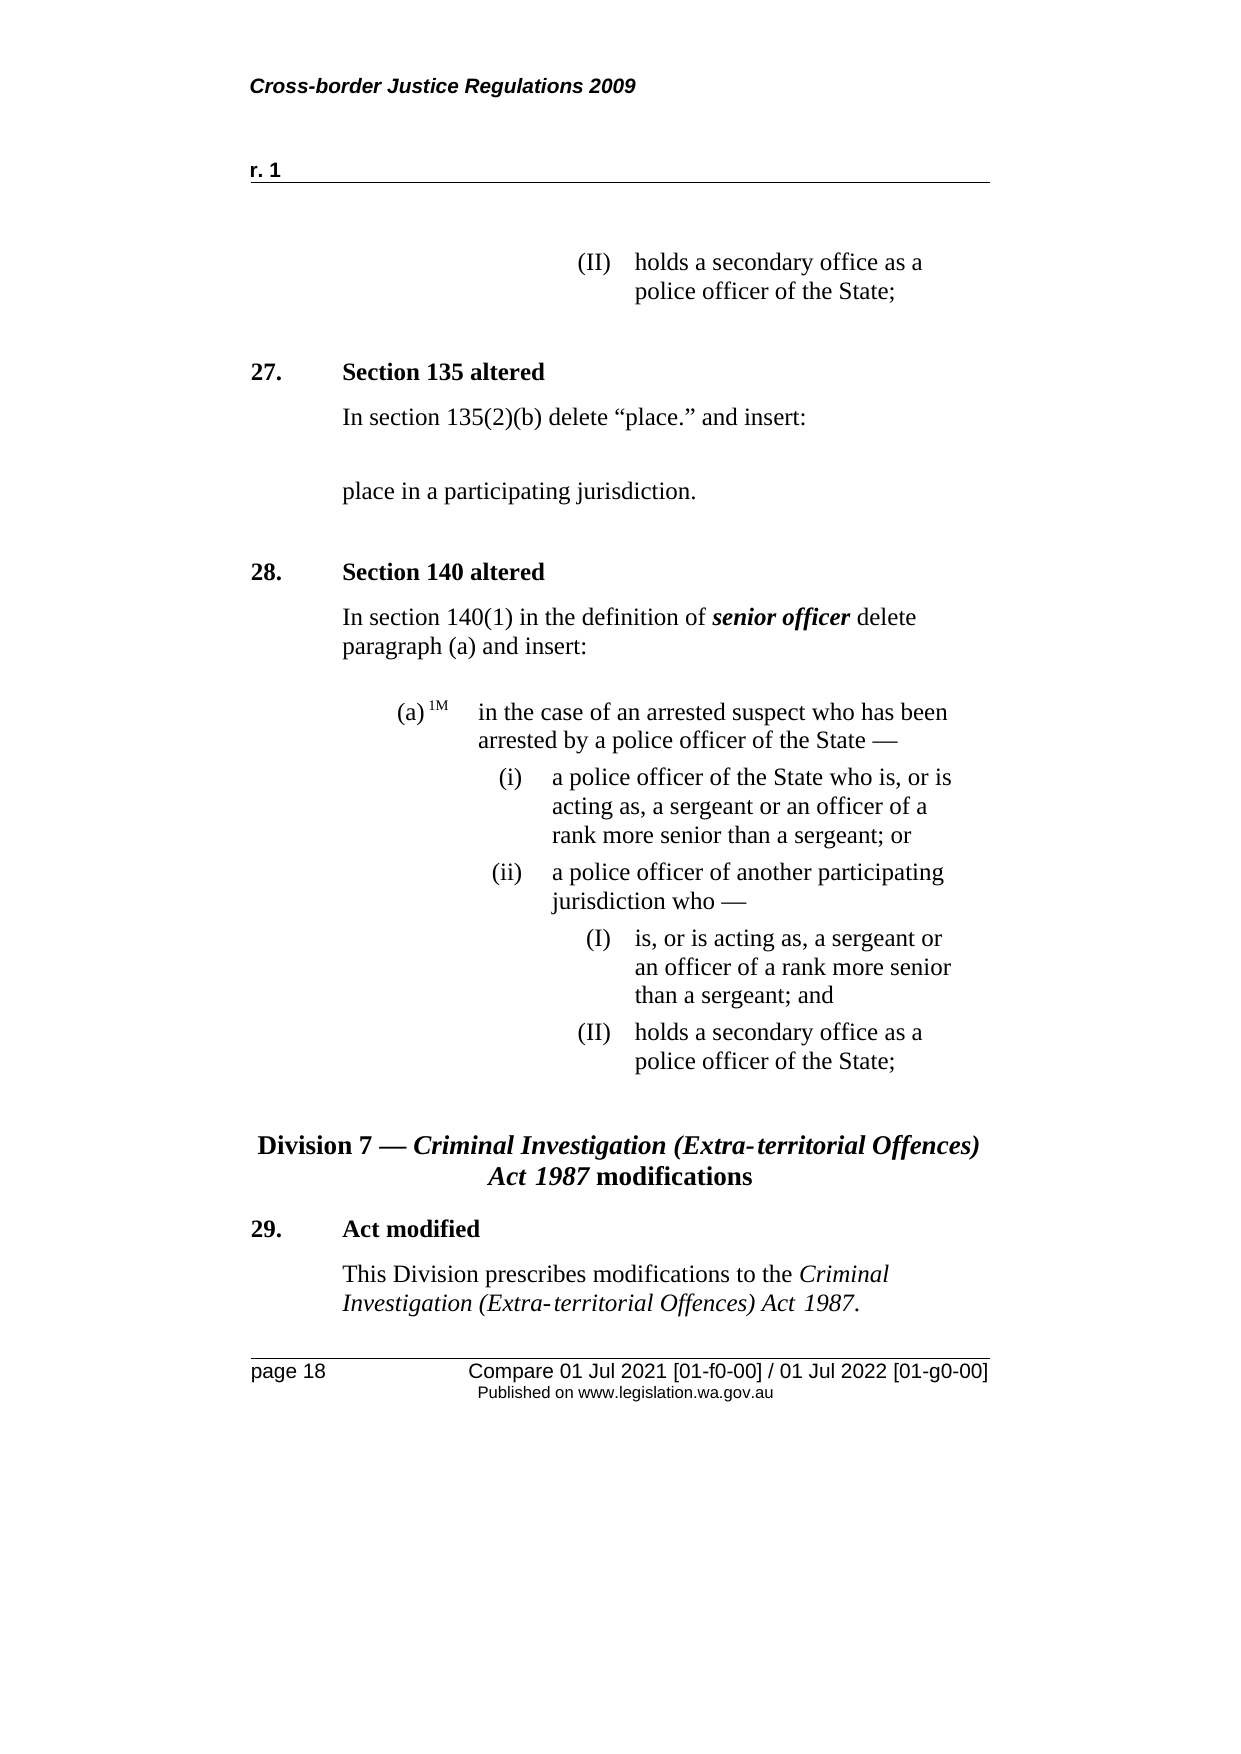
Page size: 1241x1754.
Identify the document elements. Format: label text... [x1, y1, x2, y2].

subtitle 28. Section 140 altered [251, 557, 990, 585]
text In section 135(2)(b) delete “place.” and insert: [251, 402, 990, 431]
text (i) a police officer of the State who is, or is acting as, a sergeant or an officer of a rank more senior than a sergeant; or [309, 762, 960, 849]
subtitle Division 7 — Criminal Investigation (Extra-territorial Offences) Act 1987 modifications [251, 1129, 990, 1191]
text This Division prescribes modifications to the Criminal Investigation (Extra-territorial Offences) Act 1987. [251, 1259, 990, 1317]
text (a) 1M in the case of an arrested suspect who has been arrested by a police officer of the State — [309, 697, 960, 754]
subtitle 27. Section 135 altered [251, 357, 990, 385]
text In section 140(1) in the definition of senior officer delete paragraph (a) and insert: [251, 602, 990, 659]
text (II) holds a secondary office as a police officer of the State; [309, 247, 960, 305]
text (II) holds a secondary office as a police officer of the State; [309, 1017, 960, 1075]
text place in a participating jurisdiction. [251, 476, 990, 505]
text (I) is, or is acting as, a sergeant or an officer of a rank more senior than a sergeant; and [309, 923, 960, 1009]
text (ii) a police officer of another participating jurisdiction who — [309, 857, 960, 914]
subtitle 29. Act modified [251, 1214, 990, 1243]
